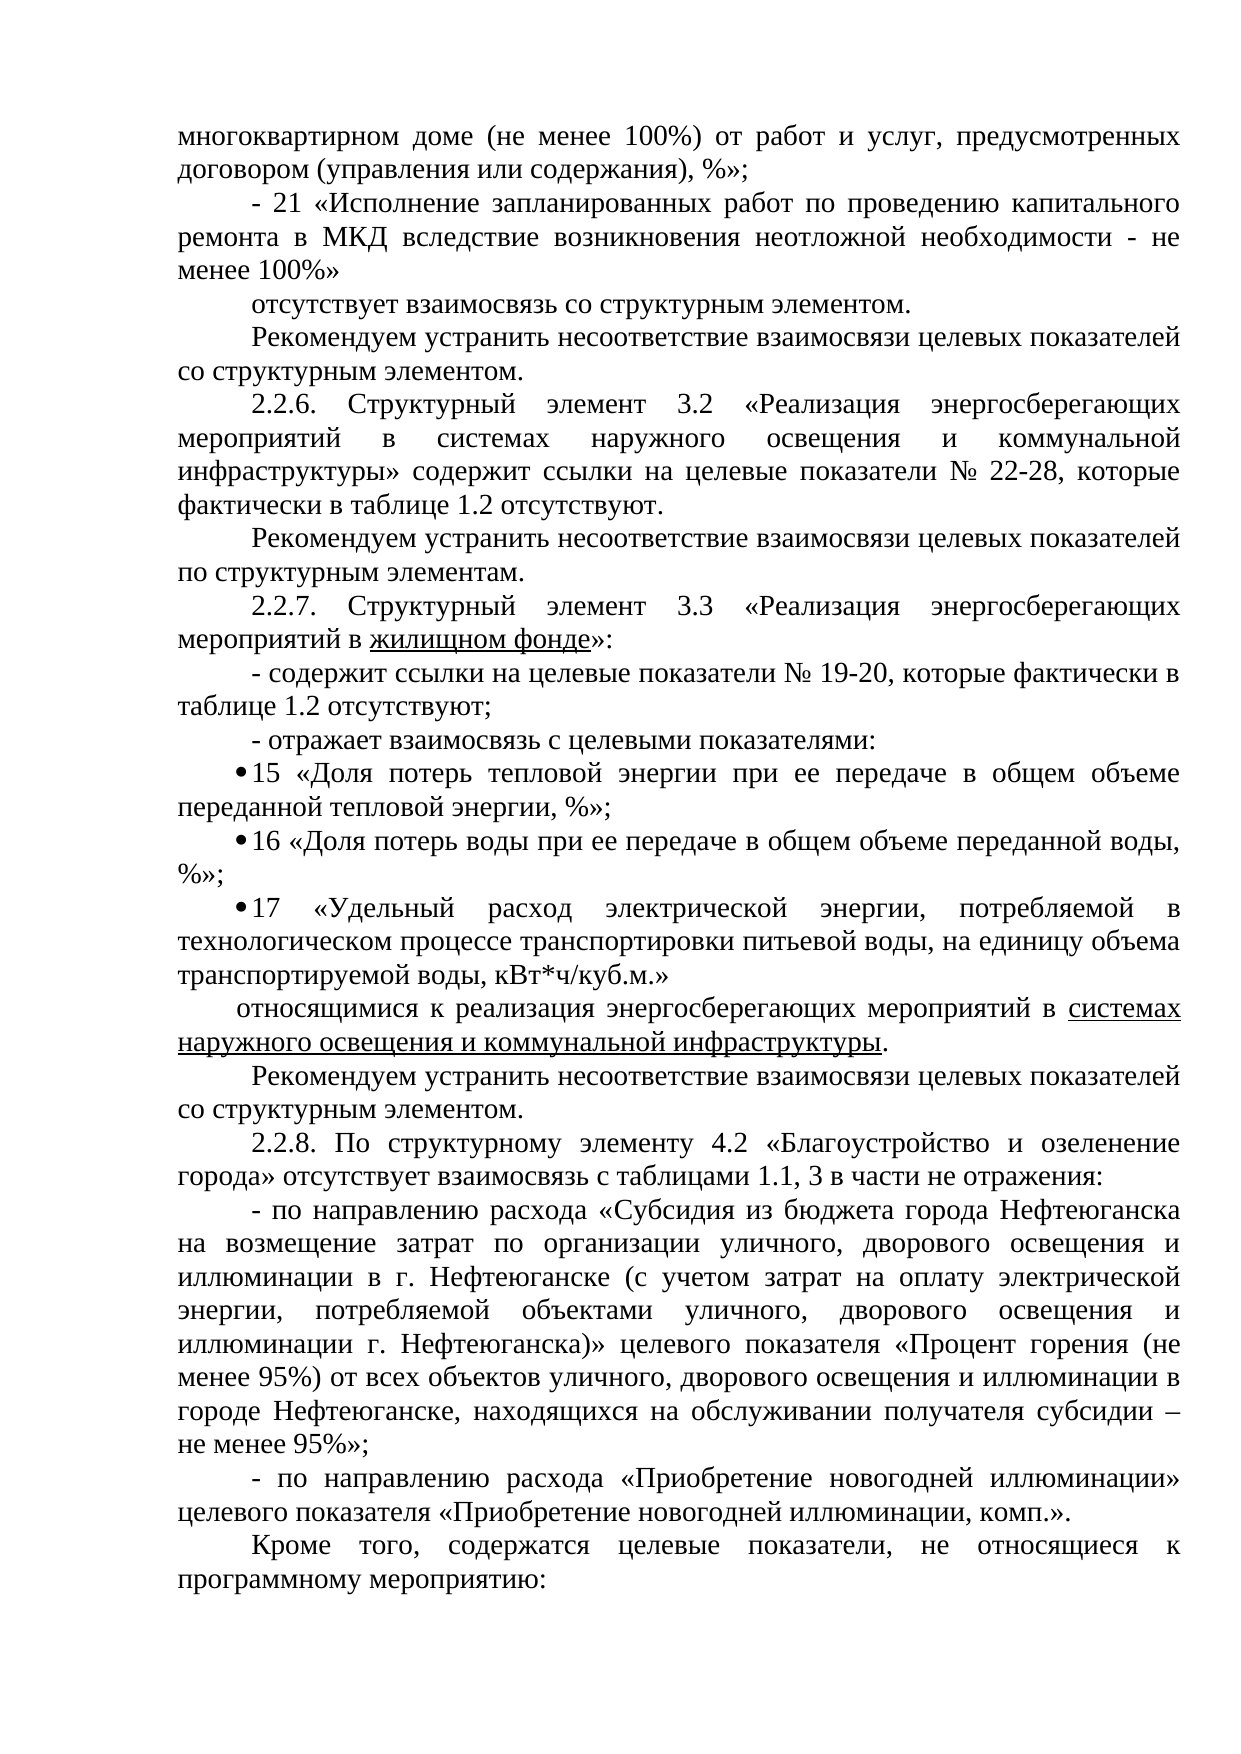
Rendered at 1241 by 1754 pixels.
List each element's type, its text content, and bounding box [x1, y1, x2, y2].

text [177, 118, 1181, 185]
text - по направлению расхода «Приобретение новогодней иллюминации» целевого показателя «Приобретение новогодней иллюминации, комп.». [177, 1460, 1181, 1527]
text - 21 «Исполнение запланированных работ по проведению капитального ремонта в МКД вследствие возникновения неотложной необходимости - не менее 100%» [177, 185, 1181, 286]
text Рекомендуем устранить несоответствие взаимосвязи целевых показателей со структурным элементом. [177, 1058, 1181, 1125]
text относящимися к реализация энергосберегающих мероприятий в системах наружного освещения и коммунальной инфраструктуры. [177, 991, 1181, 1058]
text - содержит ссылки на целевые показатели № 19-20, которые фактически в таблице 1.2 отсутствуют; [177, 655, 1181, 722]
text Кроме того, содержатся целевые показатели, не относящиеся к программному мероприятию: [177, 1527, 1181, 1594]
list 17 «Удельный расход электрической энергии, потребляемой в технологическом процессе транспортировки питьевой воды, на единицу объема транспортируемой воды, кВт*ч/куб.м.» [177, 890, 1181, 991]
text - по направлению расхода «Субсидия из бюджета города Нефтеюганска на возмещение затрат по организации уличного, дворового освещения и иллюминации в г. Нефтеюганске (с учетом затрат на оплату электрической энергии, потребляемой объектами уличного, дворового освещения и иллюминации г. Нефтеюганска)» целевого показателя «Процент горения (не менее 95%) от всех объектов уличного, дворового освещения и иллюминации в городе Нефтеюганске, находящихся на обслуживании получателя субсидии – не менее 95%»; [177, 1192, 1181, 1460]
text Рекомендуем устранить несоответствие взаимосвязи целевых показателей со структурным элементом. [177, 319, 1181, 386]
text 2.2.6. Структурный элемент 3.2 «Реализация энергосберегающих мероприятий в системах наружного освещения и коммунальной инфраструктуры» содержит ссылки на целевые показатели № 22-28, которые фактически в таблице 1.2 отсутствуют. [177, 386, 1181, 521]
text 2.2.7. Структурный элемент 3.3 «Реализация энергосберегающих мероприятий в жилищном фонде»: [177, 588, 1181, 655]
list 15 «Доля потерь тепловой энергии при ее передаче в общем объеме переданной тепловой энергии, %»; [177, 755, 1181, 823]
list 16 «Доля потерь воды при ее передаче в общем объеме переданной воды, %»; [177, 823, 1181, 890]
text 2.2.8. По структурному элементу 4.2 «Благоустройство и озеленение города» отсутствует взаимосвязь с таблицами 1.1, 3 в части не отражения: [177, 1125, 1181, 1192]
text - отражает взаимосвязь с целевыми показателями: [177, 722, 1181, 755]
text Рекомендуем устранить несоответствие взаимосвязи целевых показателей по структурным элементам. [177, 521, 1181, 588]
text отсутствует взаимосвязь со структурным элементом. [177, 286, 1181, 319]
